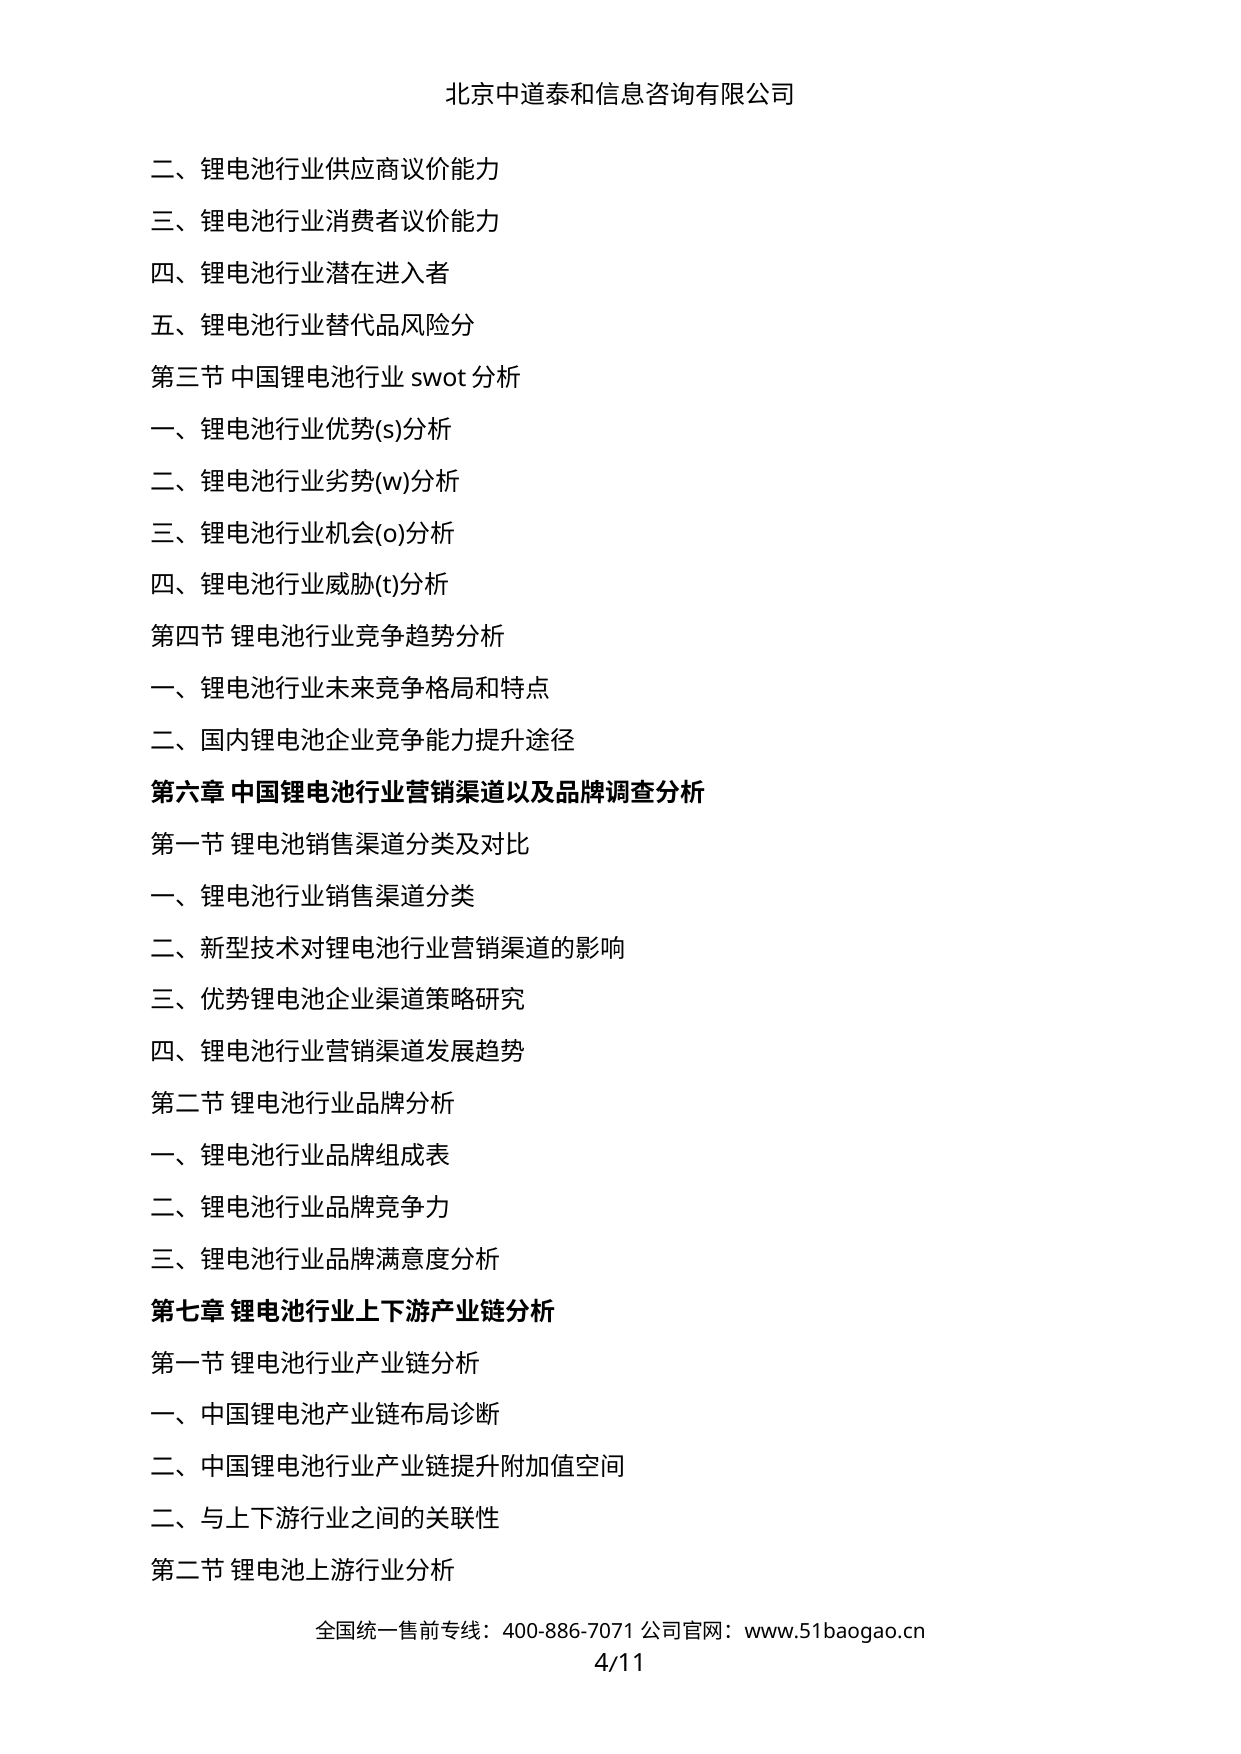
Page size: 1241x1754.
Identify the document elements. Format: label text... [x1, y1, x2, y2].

text 第四节 锂电池行业竞争趋势分析 [150, 617, 1090, 653]
text 三、锂电池行业消费者议价能力 [150, 202, 1090, 238]
text 第三节 中国锂电池行业swot分析 [150, 357, 1090, 394]
text 四、锂电池行业潜在进入者 [150, 254, 1090, 290]
text 二、与上下游行业之间的关联性 [150, 1499, 1090, 1535]
text 第一节 锂电池销售渠道分类及对比 [150, 824, 1090, 861]
text 二、锂电池行业供应商议价能力 [150, 150, 1090, 186]
text 第七章 锂电池行业上下游产业链分析 [150, 1291, 1090, 1327]
text 一、锂电池行业销售渠道分类 [150, 876, 1090, 912]
text 一、锂电池行业品牌组成表 [150, 1136, 1090, 1172]
text 第一节 锂电池行业产业链分析 [150, 1343, 1090, 1379]
text 三、锂电池行业品牌满意度分析 [150, 1239, 1090, 1276]
text 二、锂电池行业劣势(w)分析 [150, 461, 1090, 497]
text 三、优势锂电池企业渠道策略研究 [150, 980, 1090, 1016]
text 一、中国锂电池产业链布局诊断 [150, 1395, 1090, 1431]
text 二、中国锂电池行业产业链提升附加值空间 [150, 1447, 1090, 1483]
text 四、锂电池行业营销渠道发展趋势 [150, 1032, 1090, 1068]
text 四、锂电池行业威胁(t)分析 [150, 565, 1090, 601]
text 一、锂电池行业优势(s)分析 [150, 409, 1090, 446]
text 二、锂电池行业品牌竞争力 [150, 1187, 1090, 1224]
text 五、锂电池行业替代品风险分 [150, 306, 1090, 342]
text 第二节 锂电池上游行业分析 [150, 1551, 1090, 1587]
text 第六章 中国锂电池行业营销渠道以及品牌调查分析 [150, 772, 1090, 809]
text 三、锂电池行业机会(o)分析 [150, 513, 1090, 549]
text 二、国内锂电池企业竞争能力提升途径 [150, 721, 1090, 757]
text 二、新型技术对锂电池行业营销渠道的影响 [150, 928, 1090, 964]
text 一、锂电池行业未来竞争格局和特点 [150, 669, 1090, 705]
text 第二节 锂电池行业品牌分析 [150, 1084, 1090, 1120]
